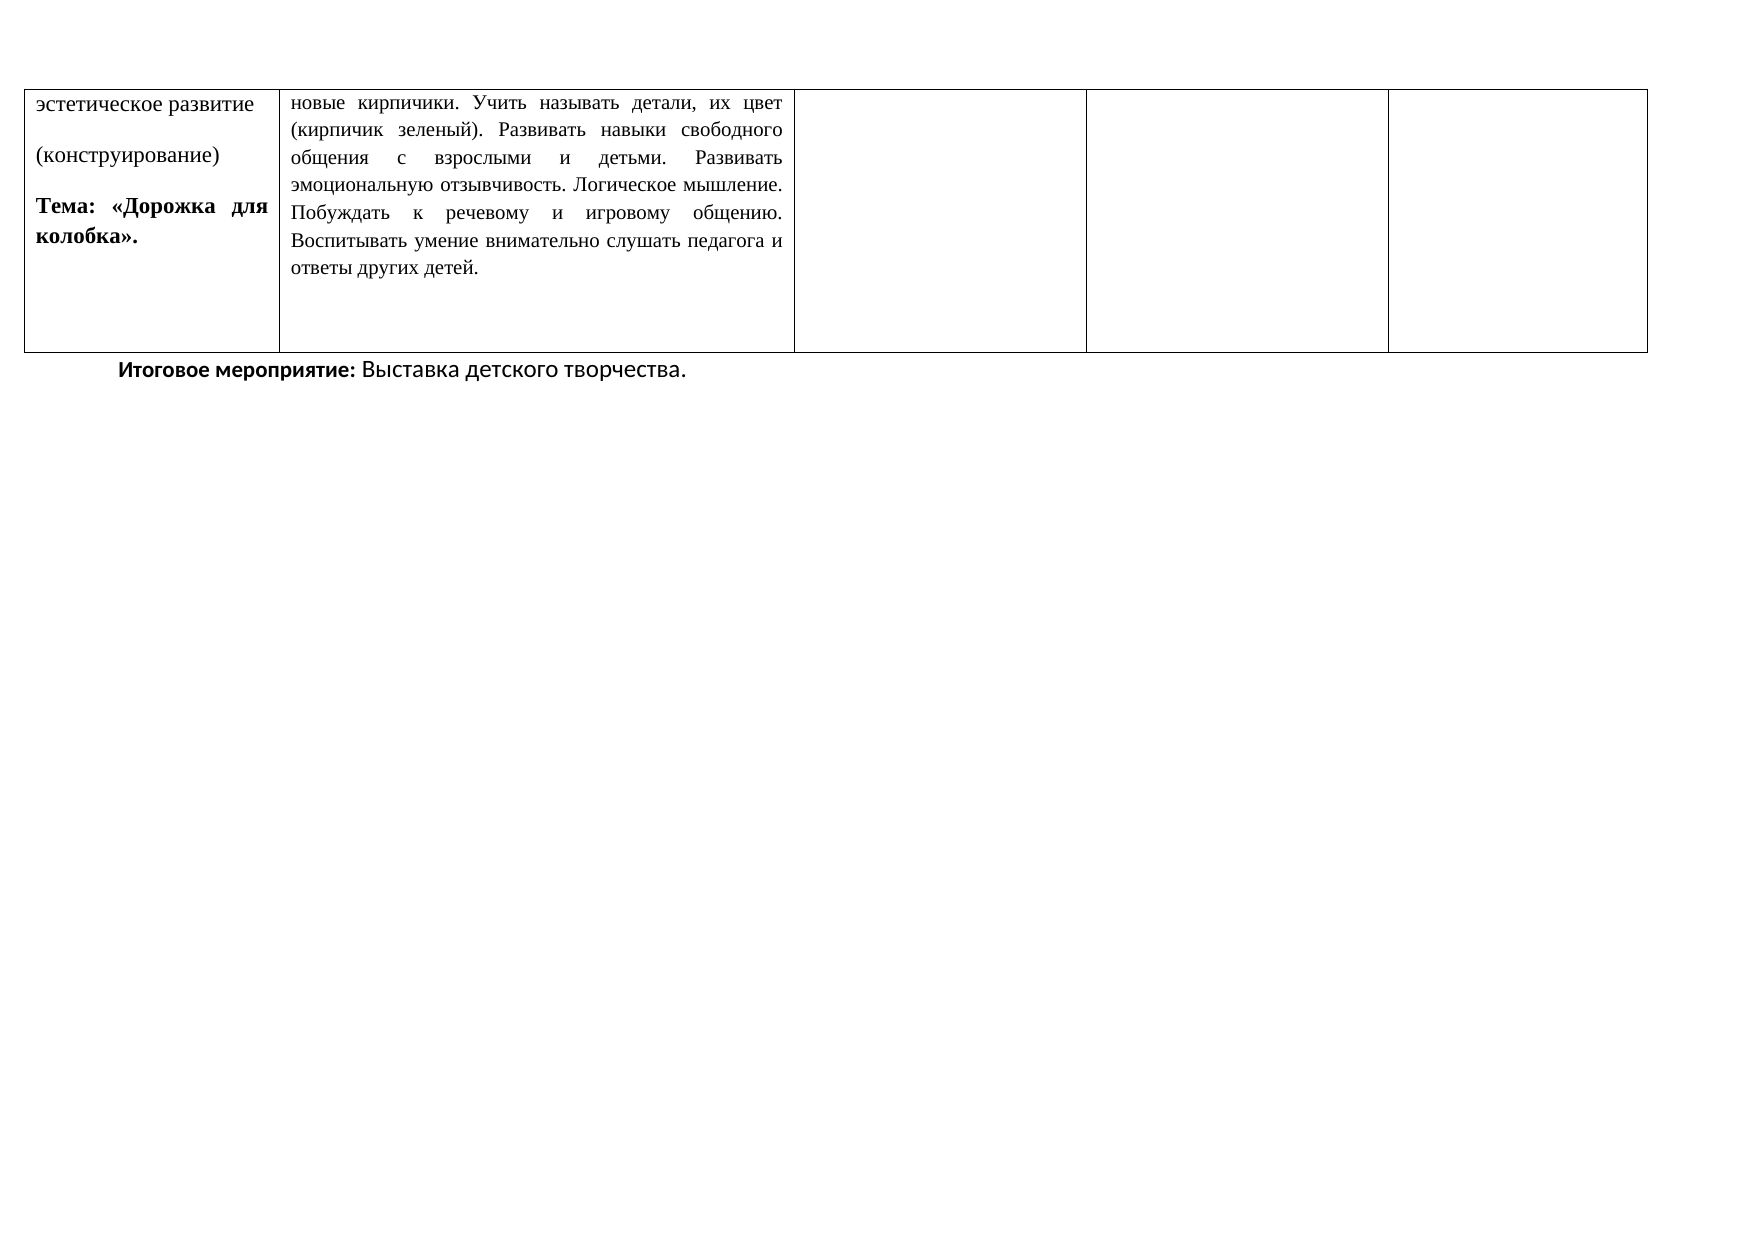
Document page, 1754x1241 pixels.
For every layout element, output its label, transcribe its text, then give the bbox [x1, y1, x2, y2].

text Итоговое мероприятие: Выставка детского творчества. [118, 353, 1636, 384]
table_cell [1389, 90, 1647, 352]
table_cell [1087, 90, 1388, 352]
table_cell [795, 90, 1086, 352]
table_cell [25, 90, 279, 352]
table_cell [280, 90, 794, 352]
